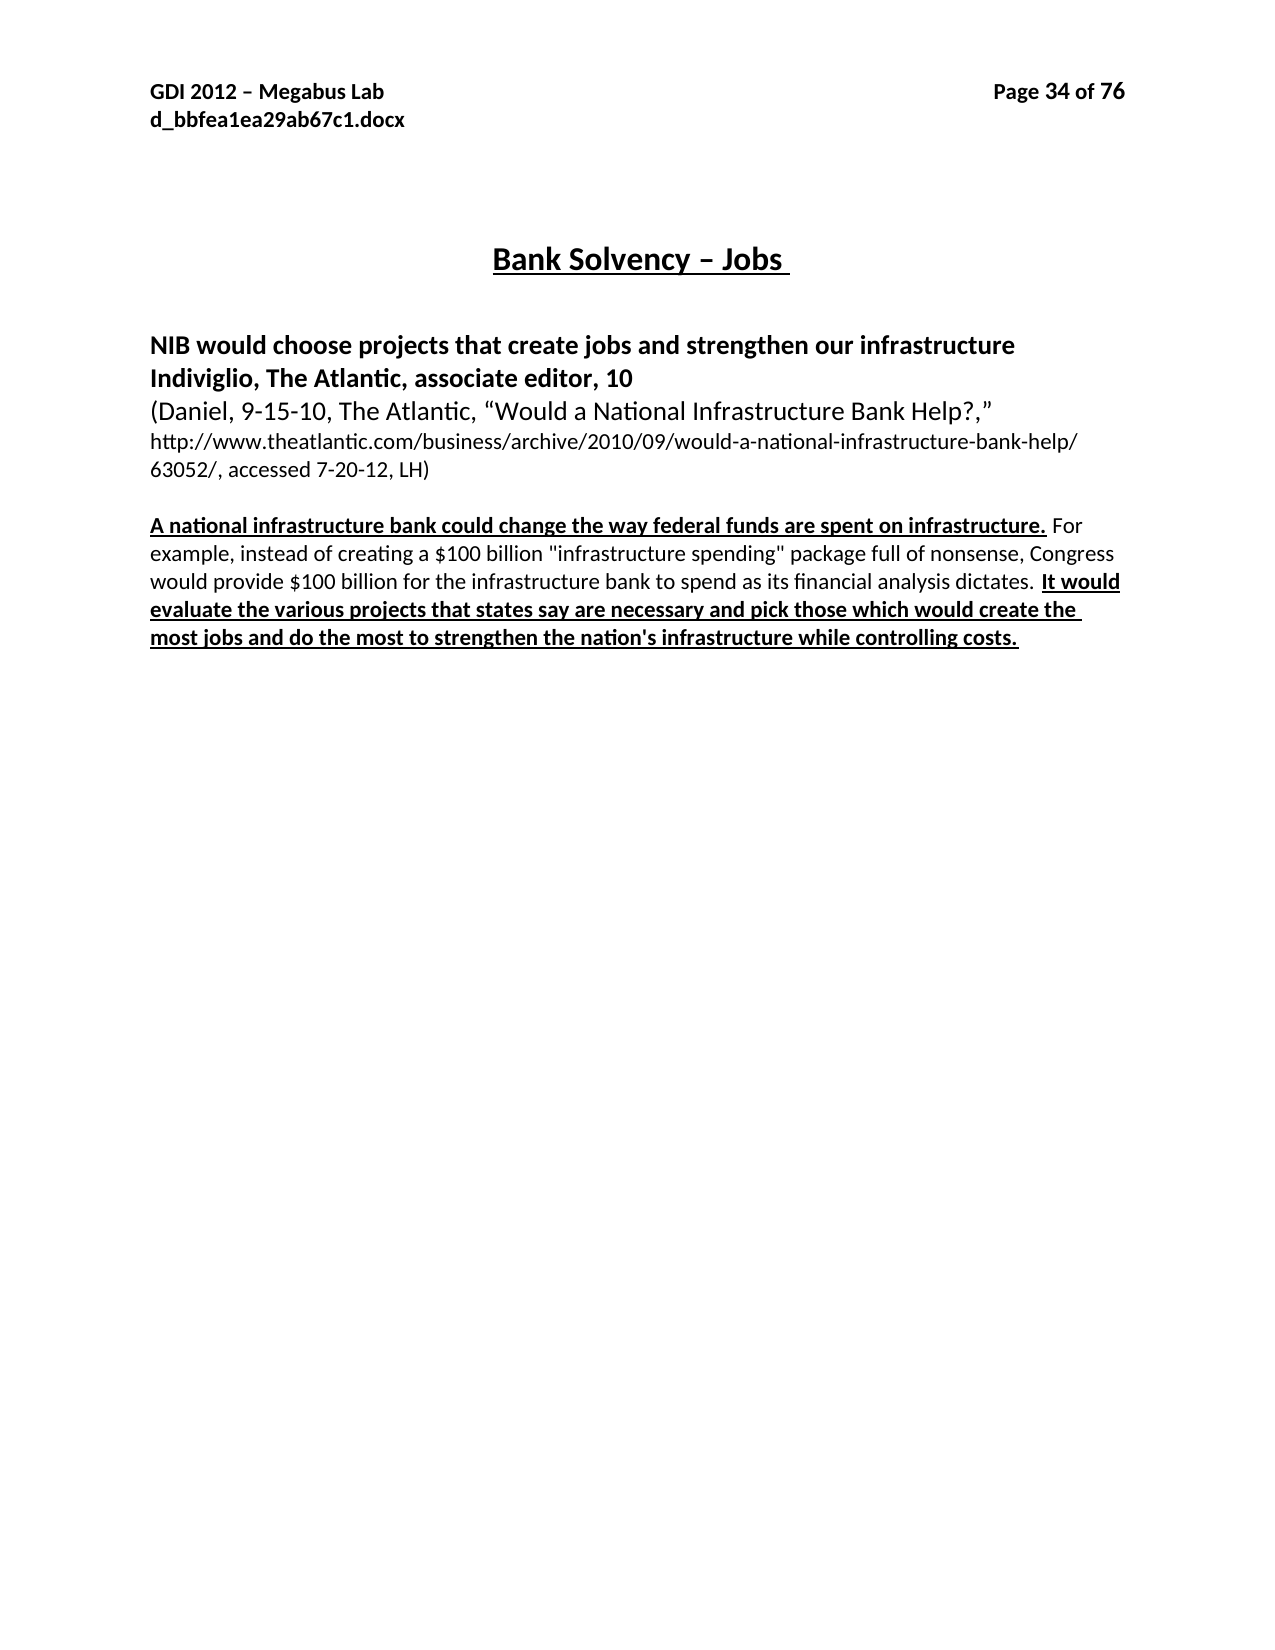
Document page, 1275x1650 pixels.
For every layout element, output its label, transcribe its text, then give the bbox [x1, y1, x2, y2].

text A national infrastructure bank could change the way federal funds are spent on infrastructure. For example, instead of creating a $100 billion "infrastructure spending" package full of nonsense, Congress would provide $100 billion for the infrastructure bank to spend as its financial analysis dictates. It would evaluate the various projects that states say are necessary and pick those which would create the most jobs and do the most to strengthen the nation's infrastructure while controlling costs. [150, 511, 1125, 651]
text (Daniel, 9-15-10, The Atlantic, “Would a National Infrastructure Bank Help?,” http://www.theatlantic.com/business/archive/2010/09/would-a-national-infrastructure-bank-help/63052/, accessed 7-20-12, LH) [150, 394, 1125, 483]
text Indiviglio, The Atlantic, associate editor, 10 [150, 361, 1125, 394]
subtitle NIB would choose projects that create jobs and strengthen our infrastructure [150, 328, 1125, 361]
subtitle Bank Solvency – Jobs [150, 238, 1125, 279]
